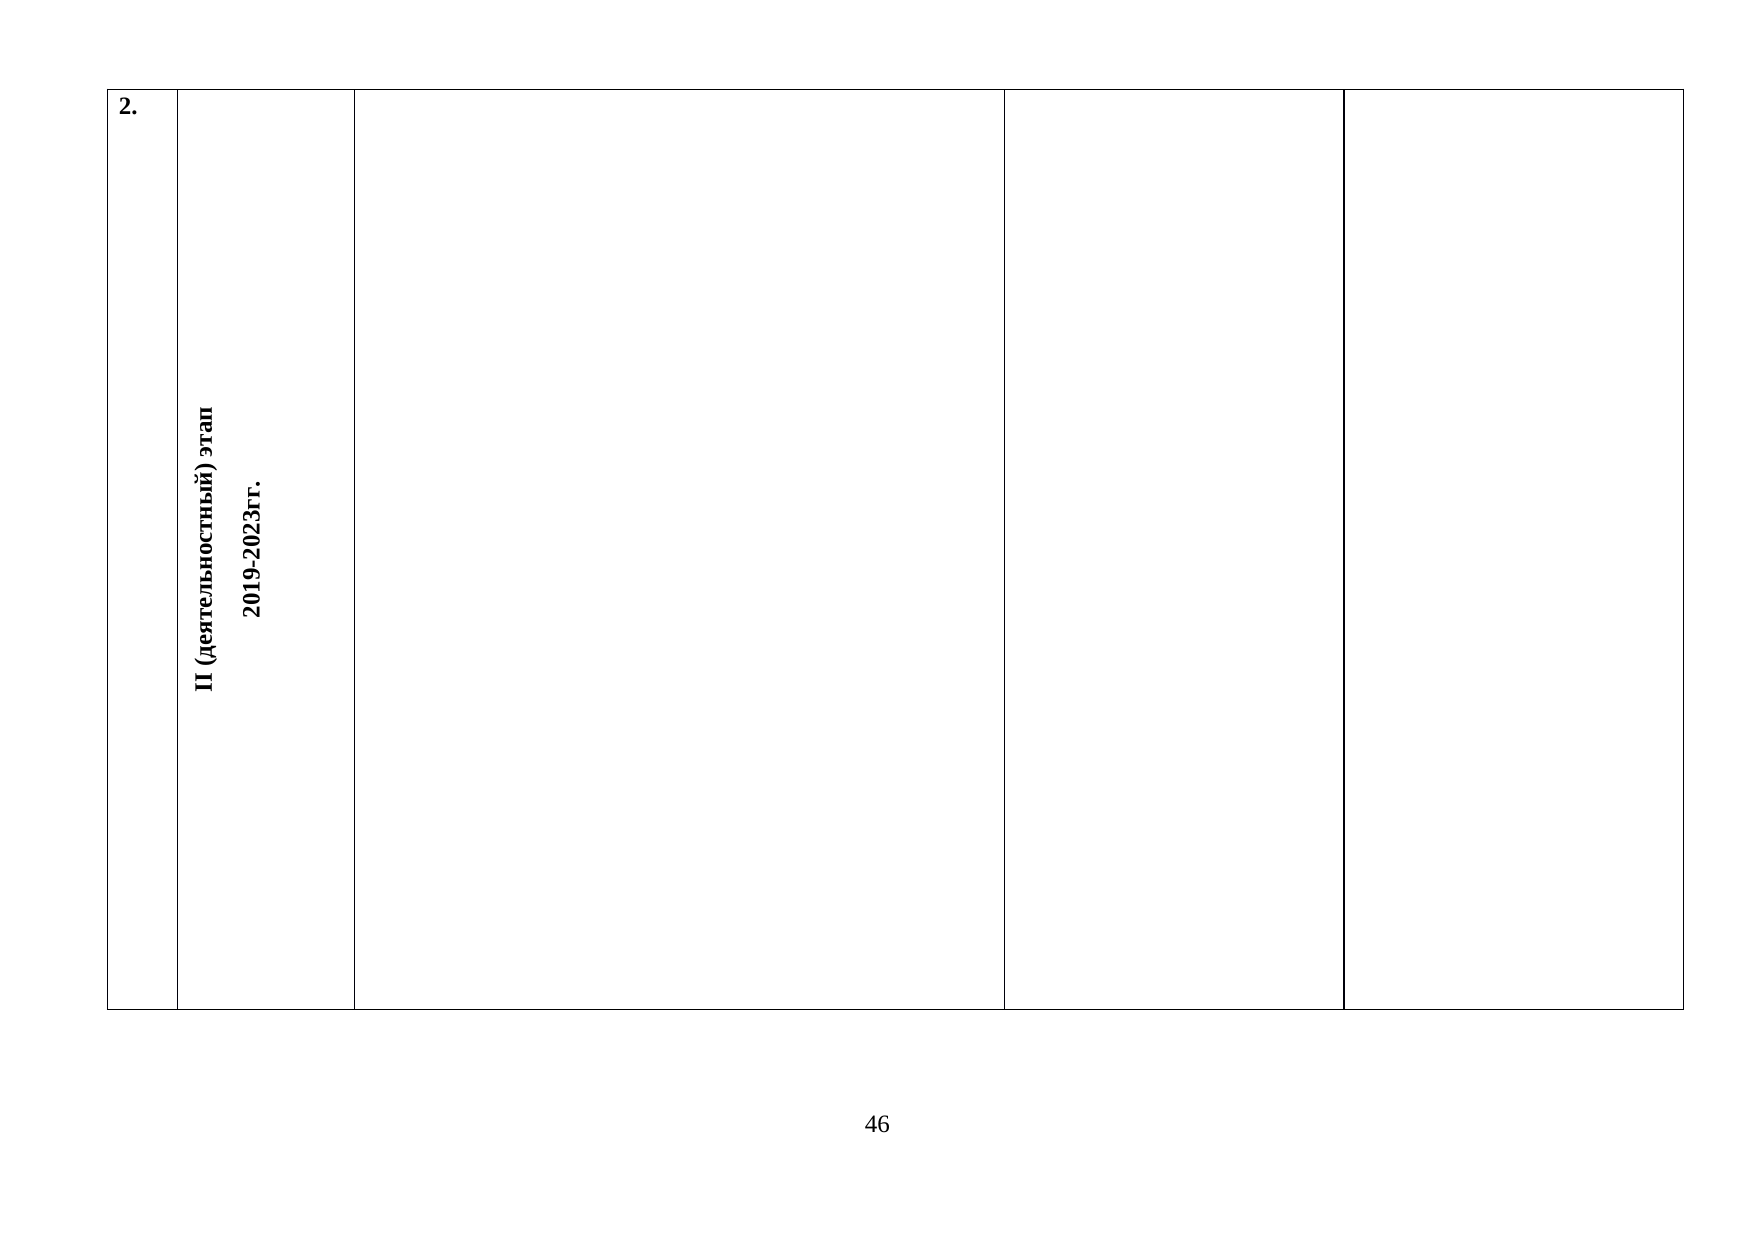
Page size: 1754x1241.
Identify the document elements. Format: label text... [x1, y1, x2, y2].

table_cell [178, 90, 354, 1008]
table_cell 2. [108, 90, 177, 1008]
table_cell [355, 90, 1004, 1008]
table_cell [1005, 90, 1343, 1008]
table_cell [1345, 90, 1683, 1008]
